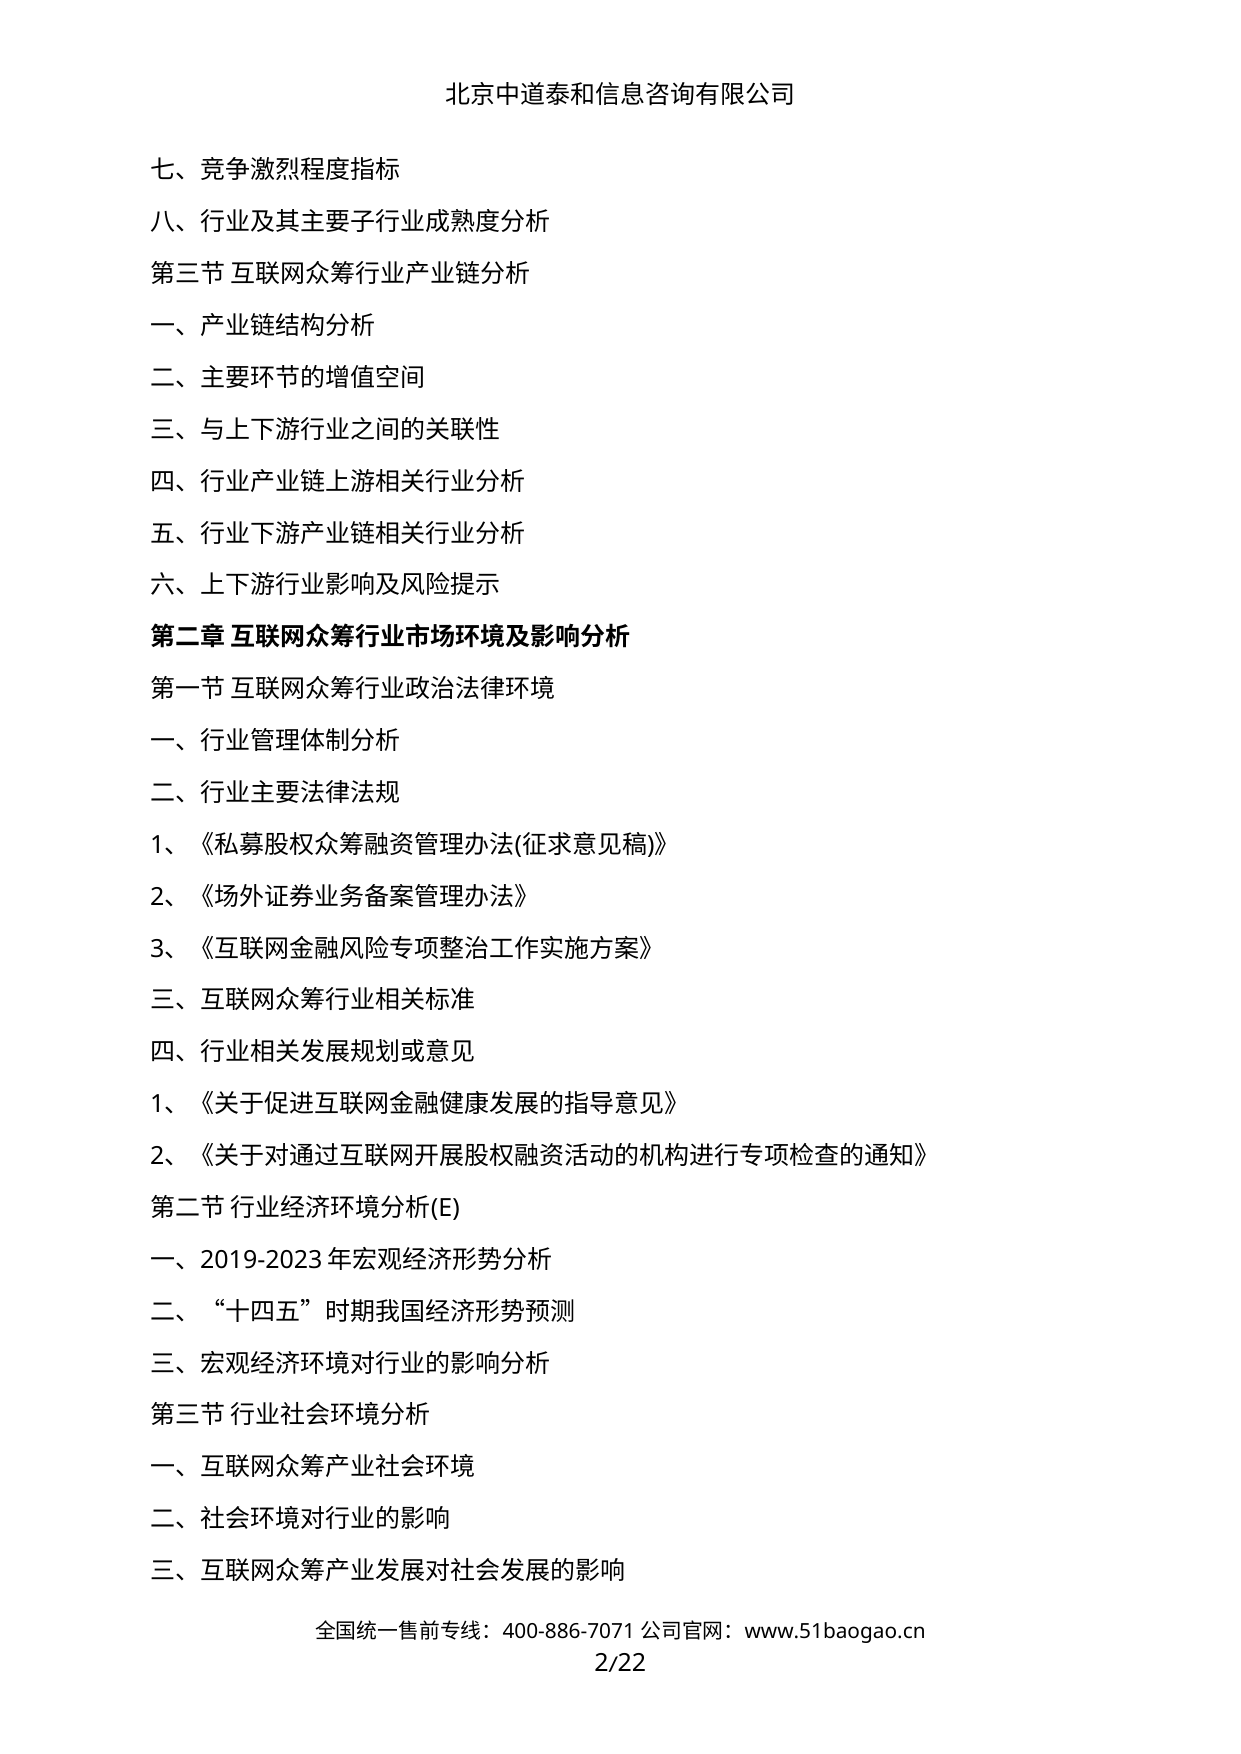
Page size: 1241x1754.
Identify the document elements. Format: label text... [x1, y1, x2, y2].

text 一、互联网众筹产业社会环境 [150, 1447, 1090, 1483]
text 三、宏观经济环境对行业的影响分析 [150, 1343, 1090, 1379]
text 八、行业及其主要子行业成熟度分析 [150, 202, 1090, 238]
text 七、竞争激烈程度指标 [150, 150, 1090, 186]
text 二、“十四五”时期我国经济形势预测 [150, 1291, 1090, 1327]
text 3、《互联网金融风险专项整治工作实施方案》 [150, 928, 1090, 964]
text 第二章 互联网众筹行业市场环境及影响分析 [150, 617, 1090, 653]
text 六、上下游行业影响及风险提示 [150, 565, 1090, 601]
text 2、《场外证券业务备案管理办法》 [150, 876, 1090, 912]
text 第三节 行业社会环境分析 [150, 1395, 1090, 1431]
text 三、互联网众筹行业相关标准 [150, 980, 1090, 1016]
text 一、产业链结构分析 [150, 306, 1090, 342]
text 四、行业产业链上游相关行业分析 [150, 461, 1090, 497]
text 三、与上下游行业之间的关联性 [150, 409, 1090, 446]
text 1、《私募股权众筹融资管理办法(征求意见稿)》 [150, 824, 1090, 861]
text 一、行业管理体制分析 [150, 721, 1090, 757]
text 二、社会环境对行业的影响 [150, 1499, 1090, 1535]
text 三、互联网众筹产业发展对社会发展的影响 [150, 1551, 1090, 1587]
text 四、行业相关发展规划或意见 [150, 1032, 1090, 1068]
text 1、《关于促进互联网金融健康发展的指导意见》 [150, 1084, 1090, 1120]
text 2、《关于对通过互联网开展股权融资活动的机构进行专项检查的通知》 [150, 1136, 1090, 1172]
text 第二节 行业经济环境分析(E) [150, 1187, 1090, 1224]
text 五、行业下游产业链相关行业分析 [150, 513, 1090, 549]
text 二、主要环节的增值空间 [150, 357, 1090, 394]
text 第一节 互联网众筹行业政治法律环境 [150, 669, 1090, 705]
text 第三节 互联网众筹行业产业链分析 [150, 254, 1090, 290]
text 一、2019-2023年宏观经济形势分析 [150, 1239, 1090, 1276]
text 二、行业主要法律法规 [150, 772, 1090, 809]
